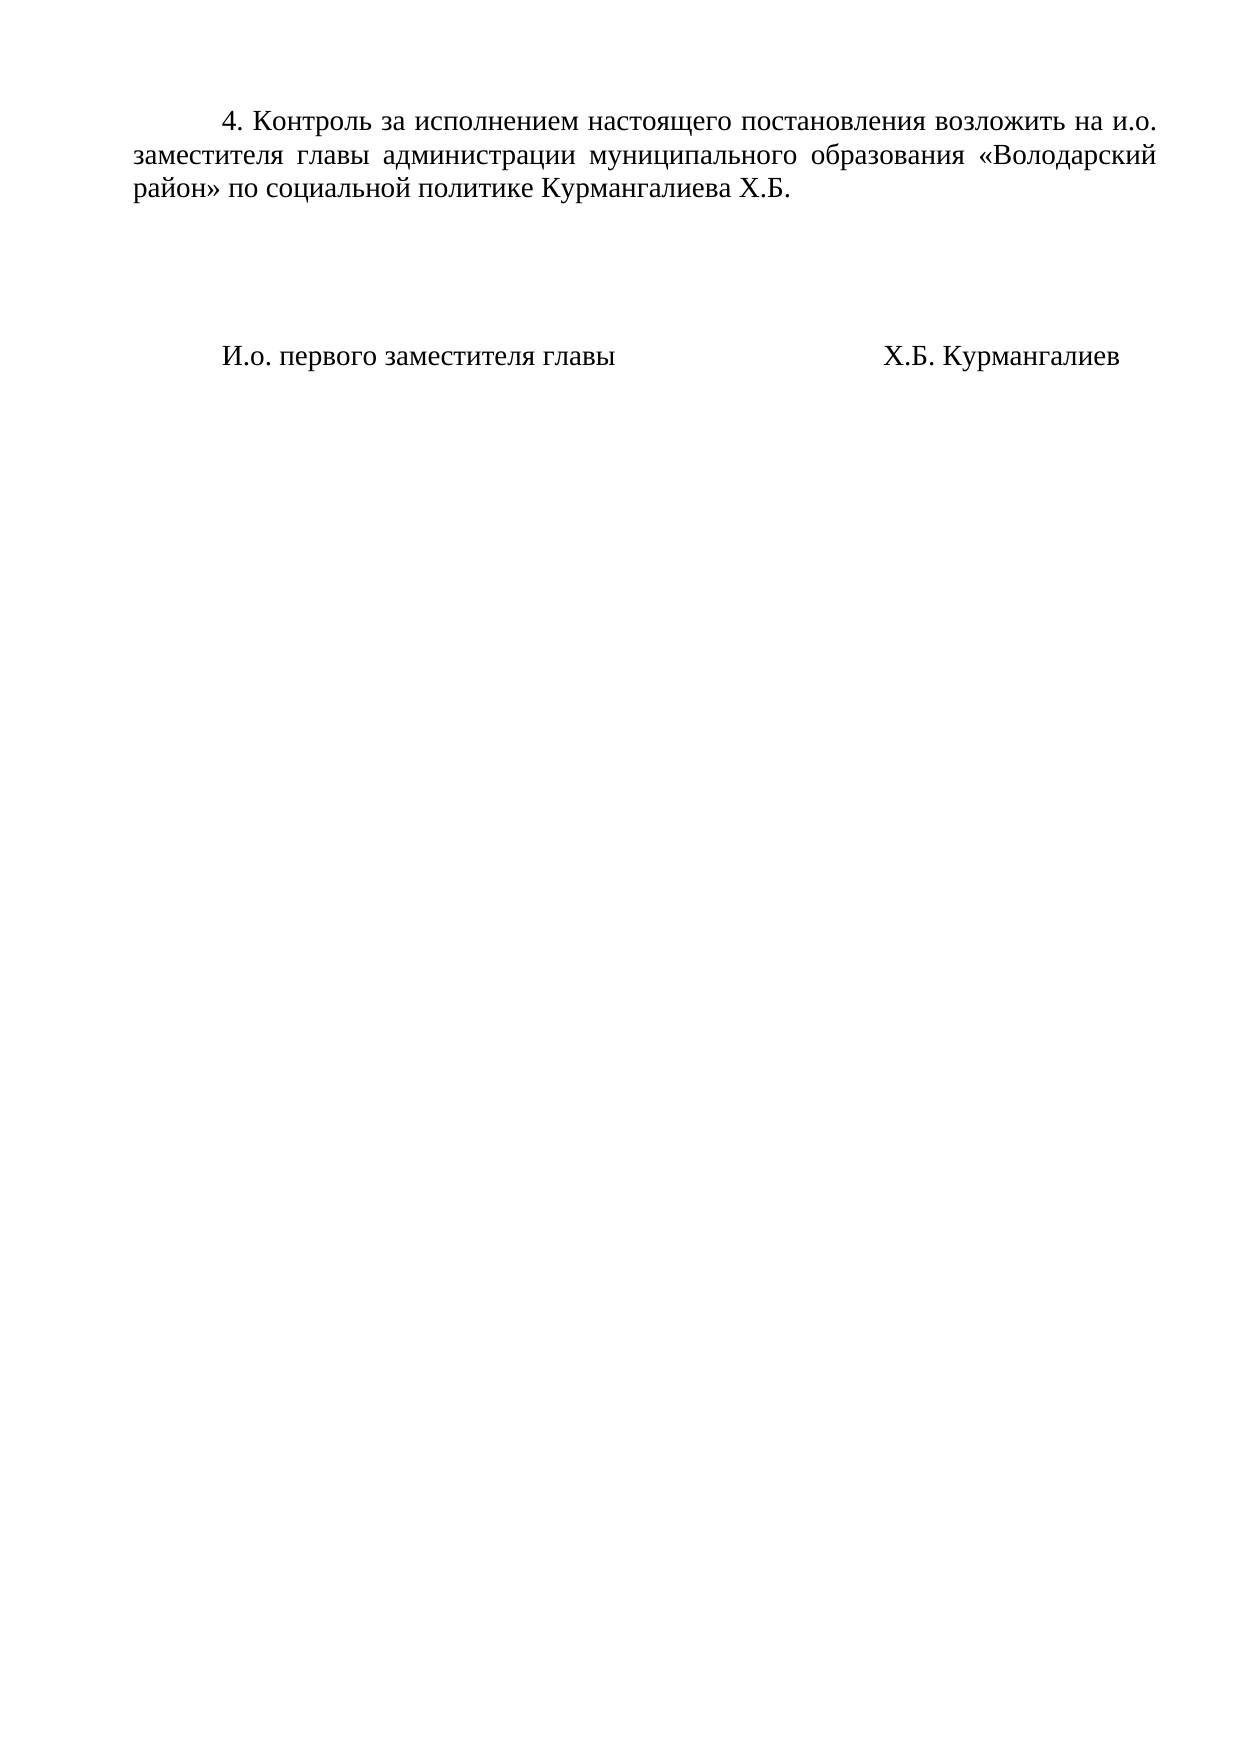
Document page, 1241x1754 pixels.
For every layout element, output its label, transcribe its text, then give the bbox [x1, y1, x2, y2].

text 4. Контроль за исполнением настоящего постановления возложить на и.о. заместителя главы администрации муниципального образования «Володарский район» по социальной политике Курмангалиева Х.Б. [133, 103, 1157, 204]
text И.о. первого заместителя главы Х.Б. Курмангалиев [133, 338, 1157, 372]
